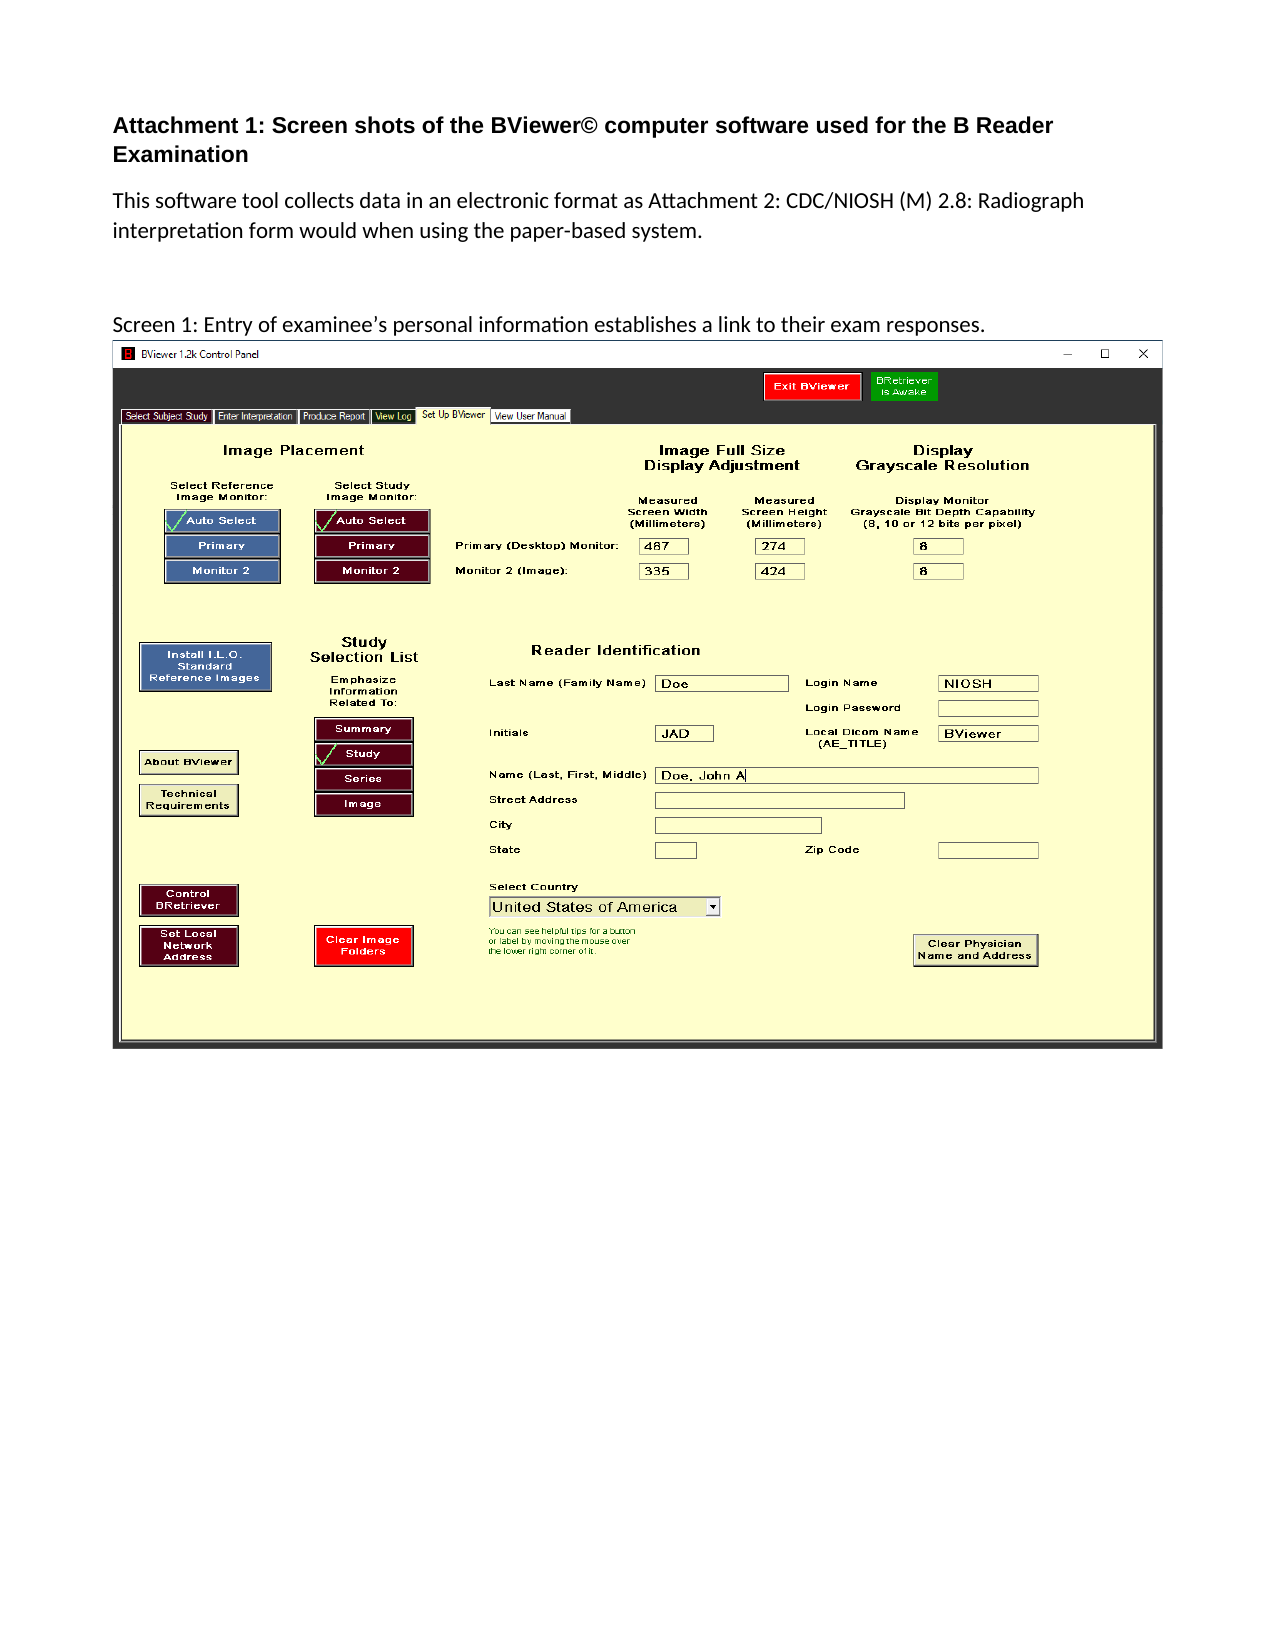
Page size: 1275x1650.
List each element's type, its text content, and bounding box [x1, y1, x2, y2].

text Screen 1: Entry of examinee’s personal information establishes a link to their exam responses. [112, 310, 1162, 340]
picture [112, 340, 1163, 1049]
text Attachment 1: Screen shots of the BViewer© computer software used for the B Reader Examination [112, 112, 1162, 167]
text This software tool collects data in an electronic format as Attachment 2: CDC/NIOSH (M) 2.8: Radiograph interpretation form would when using the paper-based system. [112, 186, 1162, 244]
